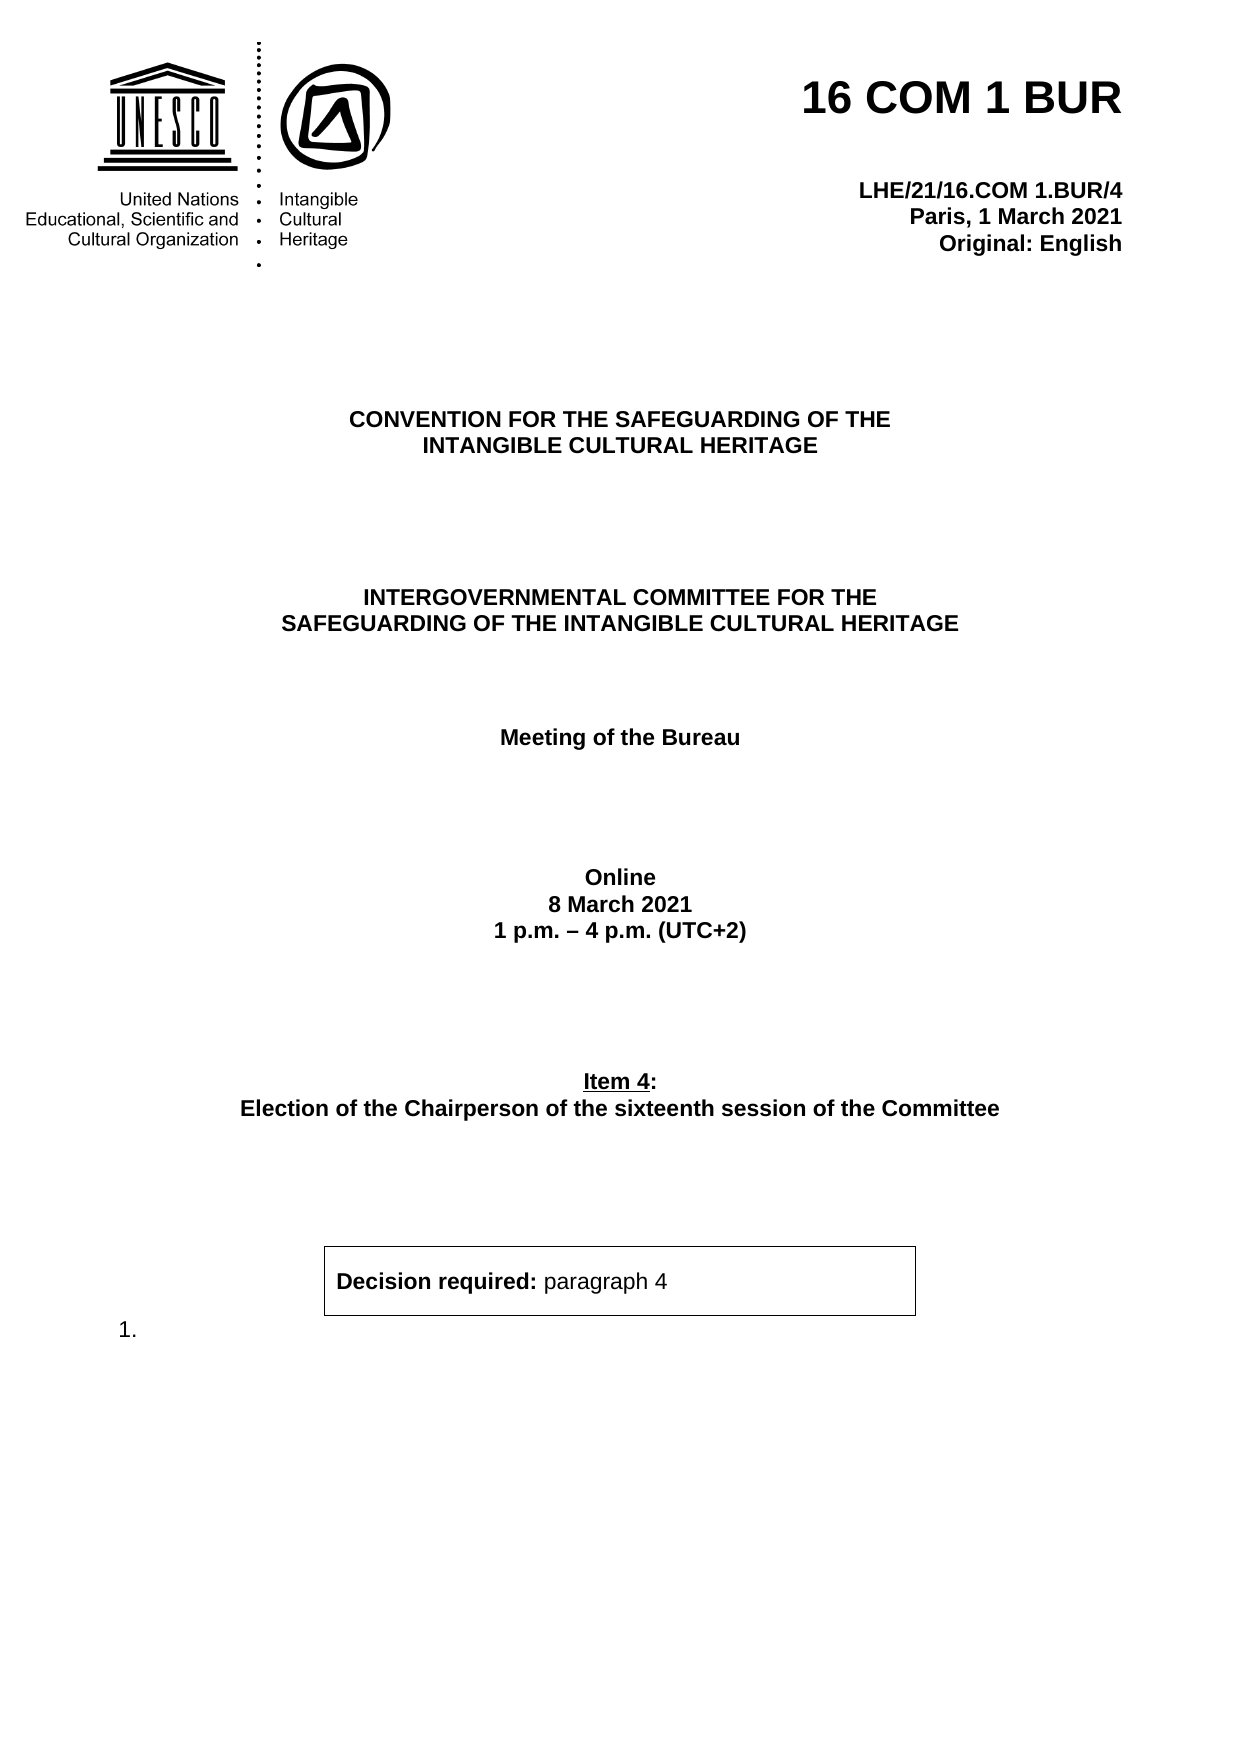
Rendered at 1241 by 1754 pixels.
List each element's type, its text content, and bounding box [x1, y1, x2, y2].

text INTERGOVERNMENTAL COMMITTEE FOR THE SAFEGUARDING OF THE INTANGIBLE CULTURAL HERITAGE [118, 584, 1122, 636]
text 1 p.m. – 4 p.m. (UTC+2) [118, 917, 1122, 943]
text Item 4: [118, 1068, 1122, 1094]
picture [25, 42, 391, 267]
table_header Decision required: paragraph 4 [325, 1247, 915, 1315]
text Online [118, 864, 1122, 891]
text 8 March 2021 [118, 891, 1122, 917]
text CONVENTION FOR THE SAFEGUARDING OF THE INTANGIBLE CULTURAL HERITAGE [118, 406, 1122, 459]
text Election of the Chairperson of the sixteenth session of the Committee [118, 1094, 1122, 1121]
text Meeting of the Bureau [118, 724, 1122, 750]
